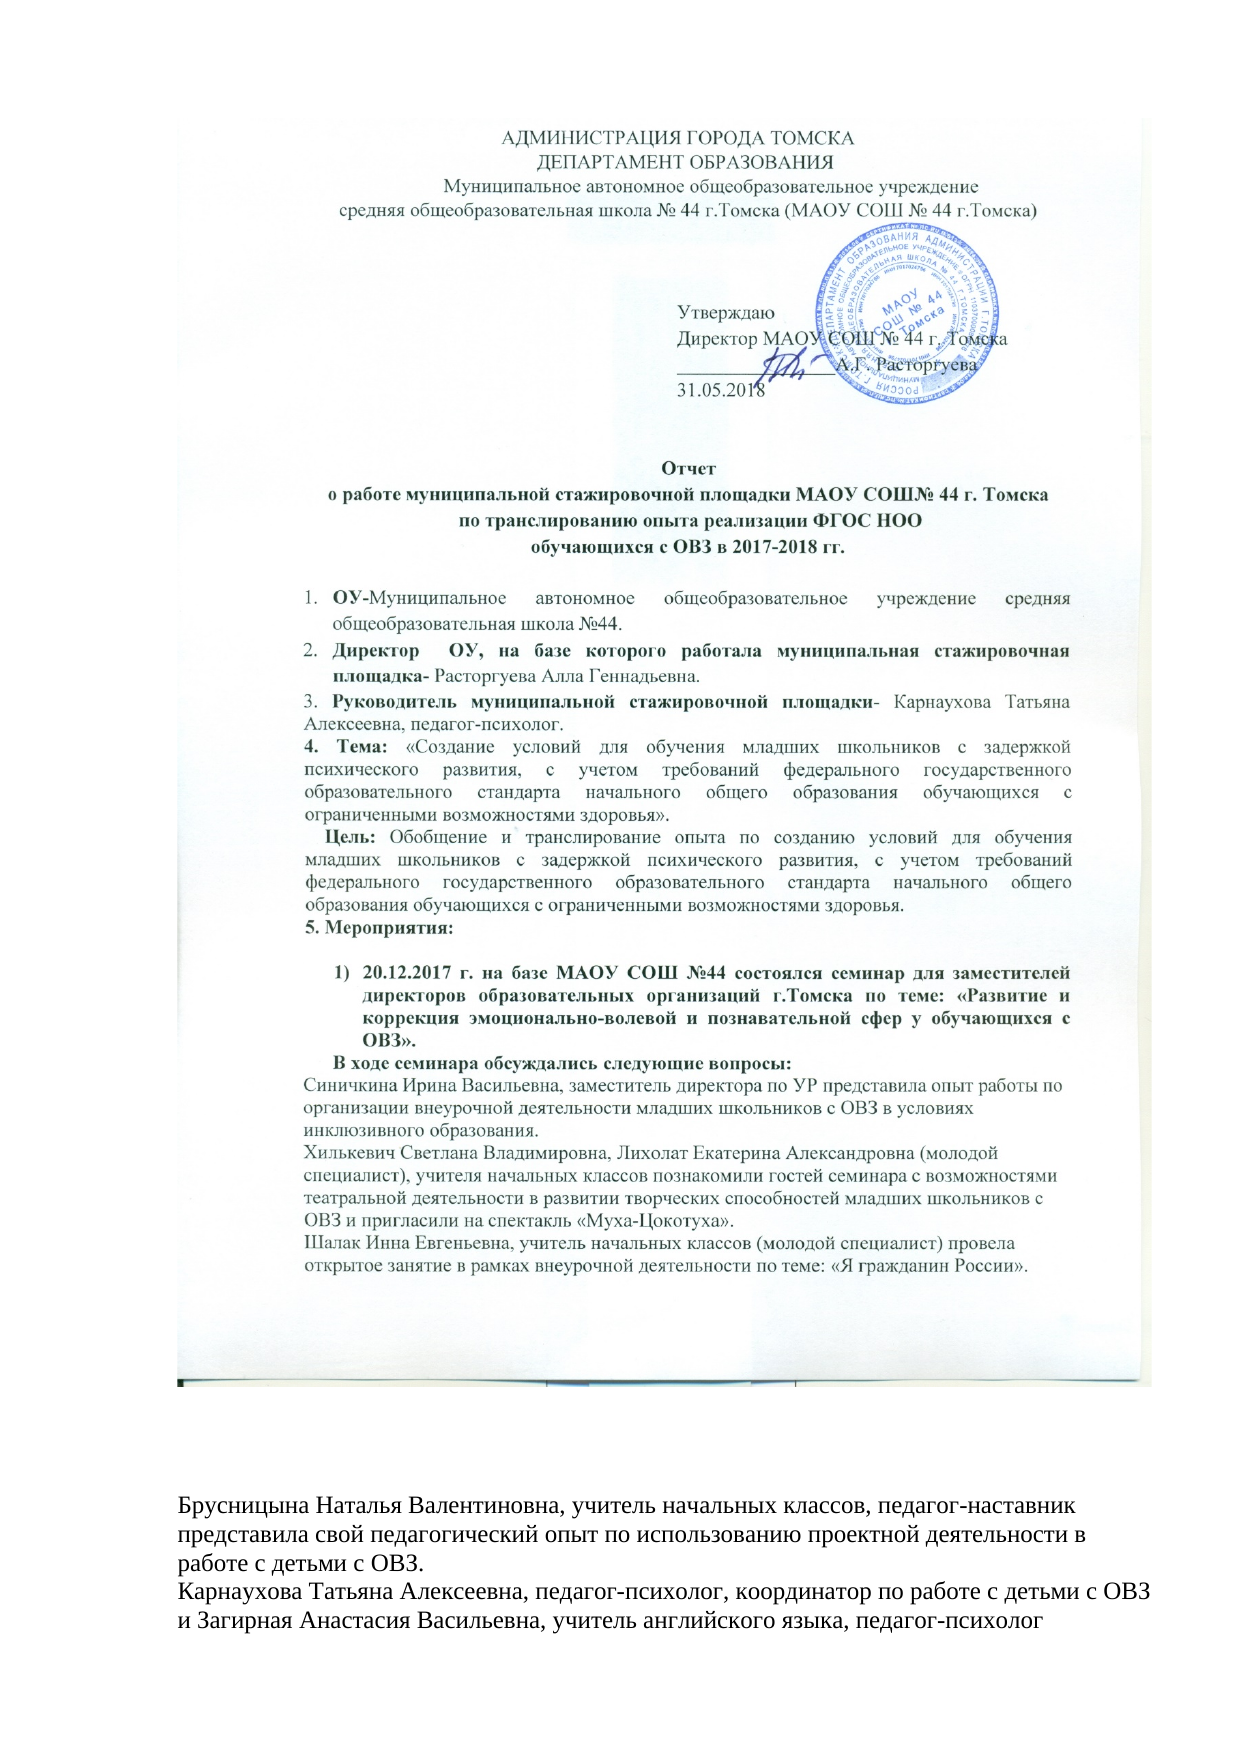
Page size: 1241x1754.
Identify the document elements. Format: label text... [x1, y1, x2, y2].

text Брусницына Наталья Валентиновна, учитель начальных классов, педагог-наставник представила свой педагогический опыт по использованию проектной деятельности в работе с детьми с ОВЗ. [177, 1490, 1152, 1576]
picture [177, 118, 1152, 1387]
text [177, 1576, 1152, 1634]
